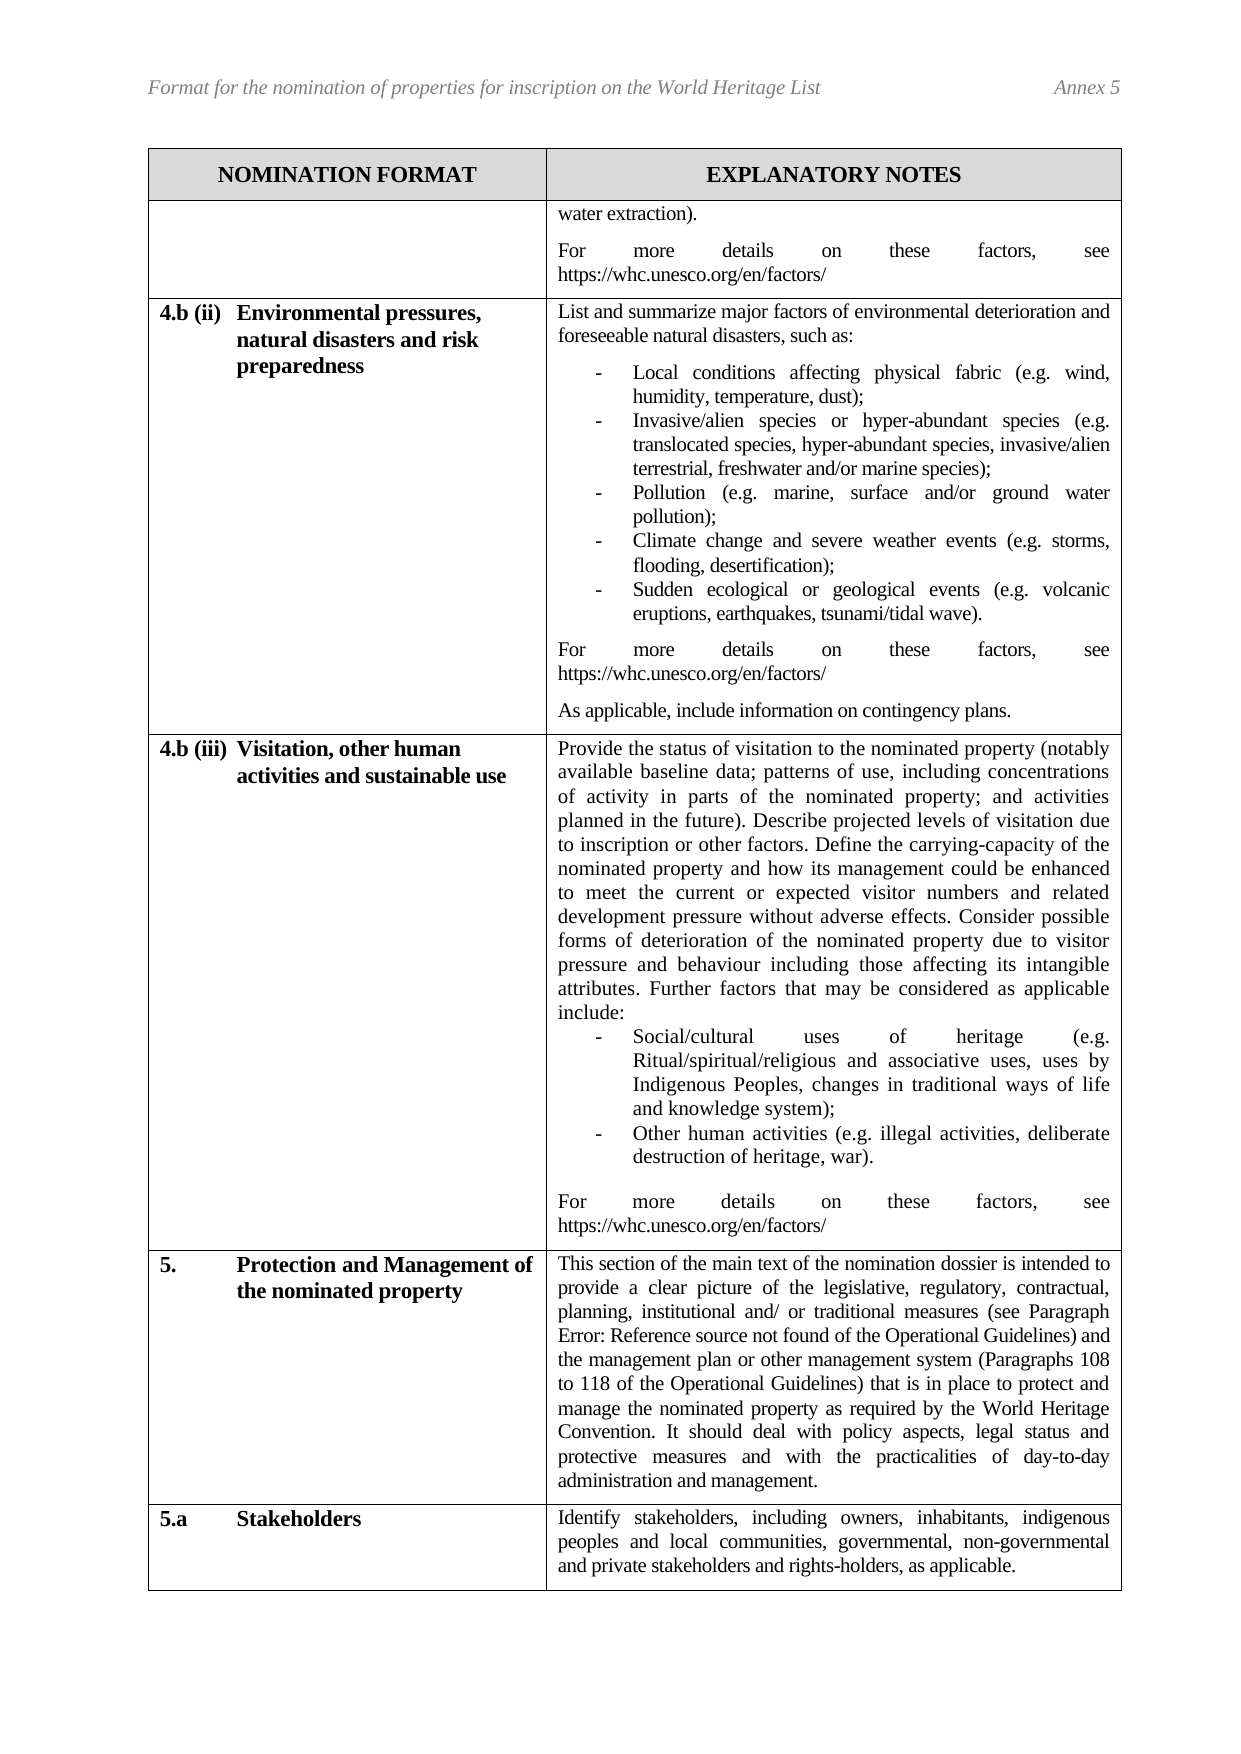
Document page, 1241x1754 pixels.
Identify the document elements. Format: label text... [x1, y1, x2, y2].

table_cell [547, 201, 1121, 298]
table_cell 4.b (ii) Environmental pressures, natural disasters and risk preparedness [149, 299, 546, 734]
table_header Explanatory NoteS [547, 149, 1121, 200]
table_cell Provide the status of visitation to the nominated property (notably available baseline data; patterns of use, including concentrations of activity in parts of the nominated property; and activities planned in the future). Describe projected levels of visitation due to inscription or other factors. Define the carrying-capacity of the nominated property and how its management could be enhanced to meet the current or expected visitor numbers and related development pressure without adverse effects. Consider possible forms of deterioration of the nominated property due to visitor pressure and behaviour including those affecting its intangible attributes. Further factors that may be considered as applicable include: Social/cultural uses of heritage (e.g. Ritual/spiritual/religious and associative uses, uses by Indigenous Peoples, changes in traditional ways of life and knowledge system); Other human activities (e.g. illegal activities, deliberate destruction of heritage, war). For more details on these factors, see https://whc.unesco.org/en/factors/ [547, 735, 1121, 1250]
table_header NOMINATION Format [149, 149, 546, 200]
table_cell 5.a Stakeholders [149, 1505, 546, 1590]
table_cell 4.b (iii) Visitation, other human activities and sustainable use [149, 735, 546, 1250]
table_cell 5. Protection and Management of the nominated property [149, 1251, 546, 1504]
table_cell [149, 201, 546, 298]
table_cell List and summarize major factors of environmental deterioration and foreseeable natural disasters, such as: Local conditions affecting physical fabric (e.g. wind, humidity, temperature, dust); Invasive/alien species or hyper-abundant species (e.g. translocated species, hyper-abundant species, invasive/alien terrestrial, freshwater and/or marine species); Pollution (e.g. marine, surface and/or ground water pollution); Climate change and severe weather events (e.g. storms, flooding, desertification); Sudden ecological or geological events (e.g. volcanic eruptions, earthquakes, tsunami/tidal wave). For more details on these factors, see https://whc.unesco.org/en/factors/ As applicable, include information on contingency plans. [547, 299, 1121, 734]
table_cell Identify stakeholders, including owners, inhabitants, indigenous peoples and local communities, governmental, non-governmental and private stakeholders and rights-holders, as applicable. [547, 1505, 1121, 1590]
